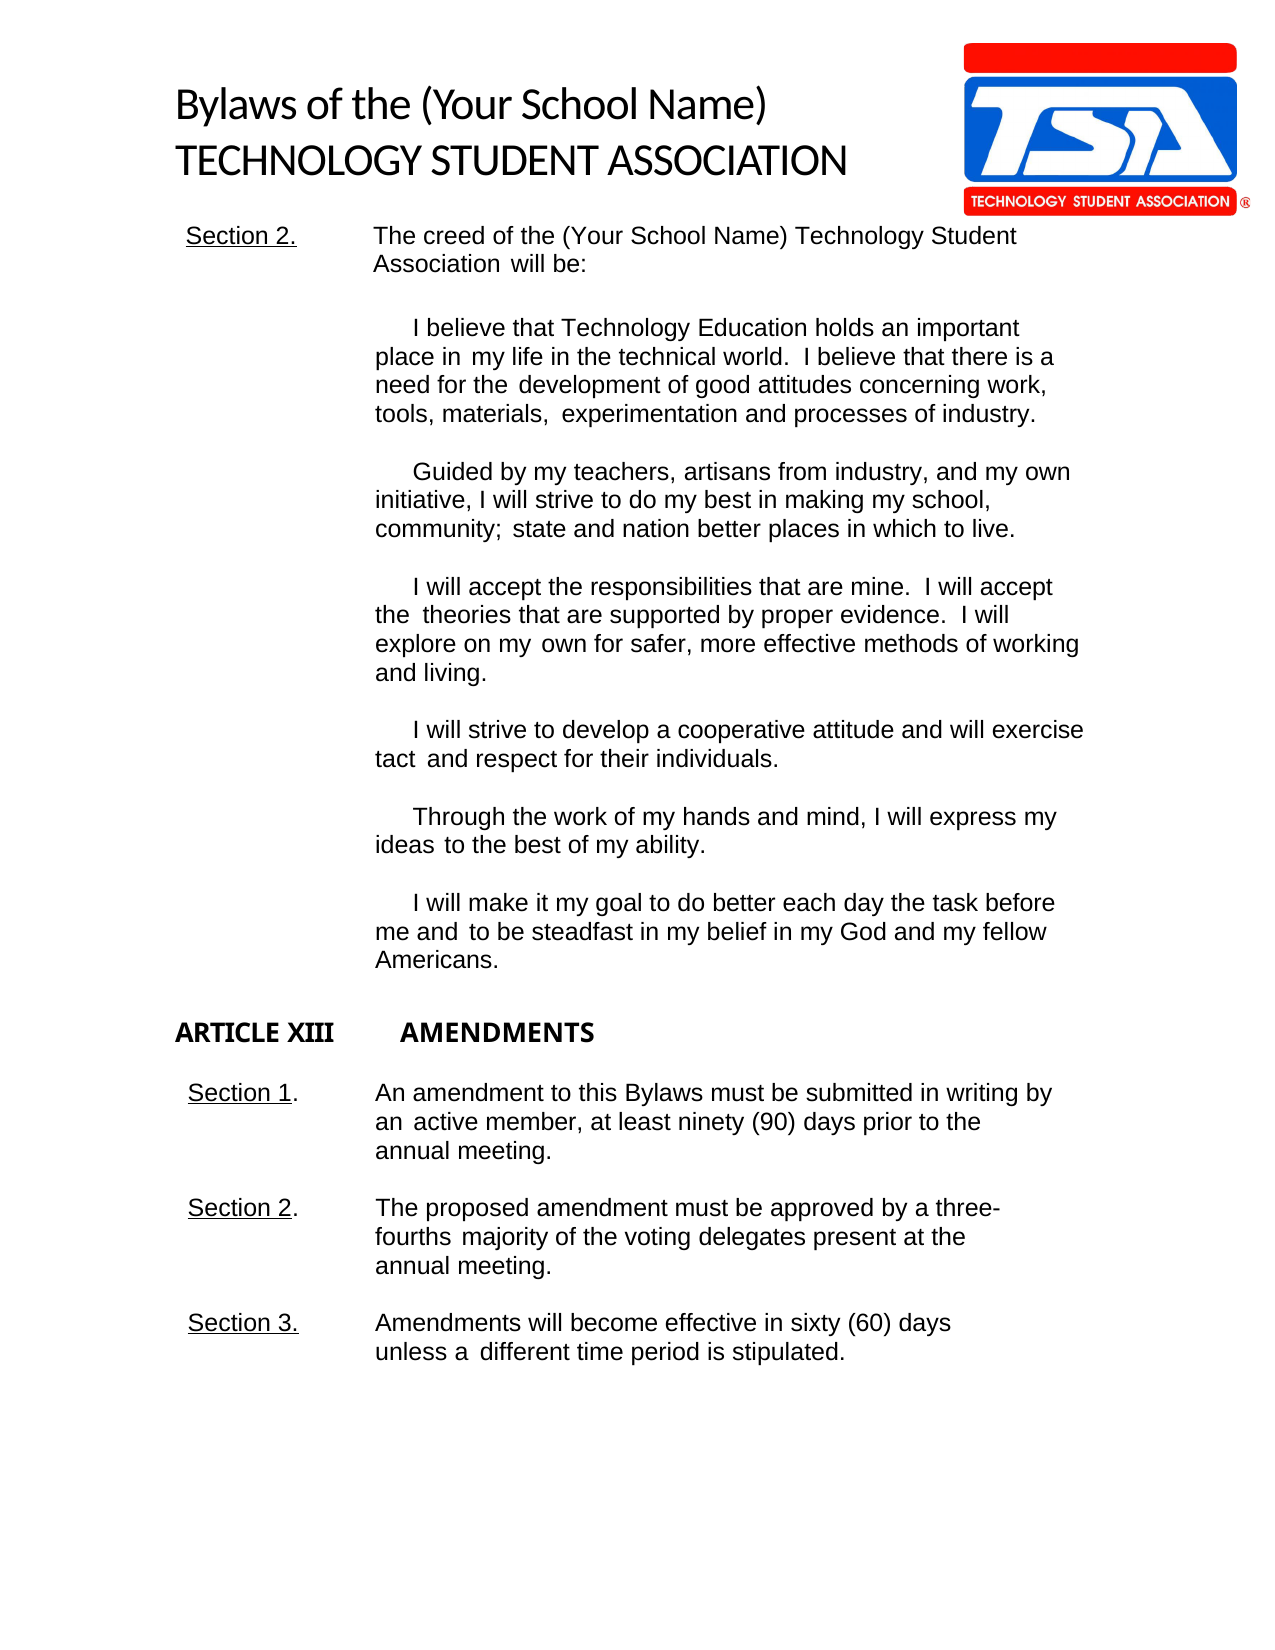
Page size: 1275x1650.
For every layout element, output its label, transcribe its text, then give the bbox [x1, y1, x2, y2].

text I will make it my goal to do better each day the task before me and to be steadfast in my belief in my God and my fellow Americans. [375, 888, 1096, 974]
text Through the work of my hands and mind, I will express my ideas to the best of my ability. [375, 802, 1083, 859]
text Section 2. The proposed amendment must be approved by a three-fourths majority of the voting delegates present at the annual meeting. [187, 1193, 1003, 1279]
text Section 1. An amendment to this Bylaws must be submitted in writing by an active member, at least ninety (90) days prior to the annual meeting. [187, 1078, 1058, 1164]
subtitle ARTICLE XIII AMENDMENTS [175, 1014, 1098, 1051]
text Guided by my teachers, artisans from industry, and my own initiative, I will strive to do my best in making my school, community; state and nation better places in which to live. [375, 457, 1096, 543]
text I believe that Technology Education holds an important place in my life in the technical world. I believe that there is a need for the development of good attitudes concerning work, tools, materials, experimentation and processes of industry. [375, 313, 1060, 428]
picture [963, 43, 1250, 216]
text I will accept the responsibilities that are mine. I will accept the theories that are supported by proper evidence. I will explore on my own for safer, more effective methods of working and living. [375, 572, 1086, 687]
text Section 3. Amendments will become effective in sixty (60) days unless a different time period is stipulated. [187, 1308, 998, 1366]
text I will strive to develop a cooperative attitude and will exercise tact and respect for their individuals. [375, 715, 1096, 773]
text Section 2. The creed of the (Your School Name) Technology Student Association will be: [185, 221, 1087, 278]
